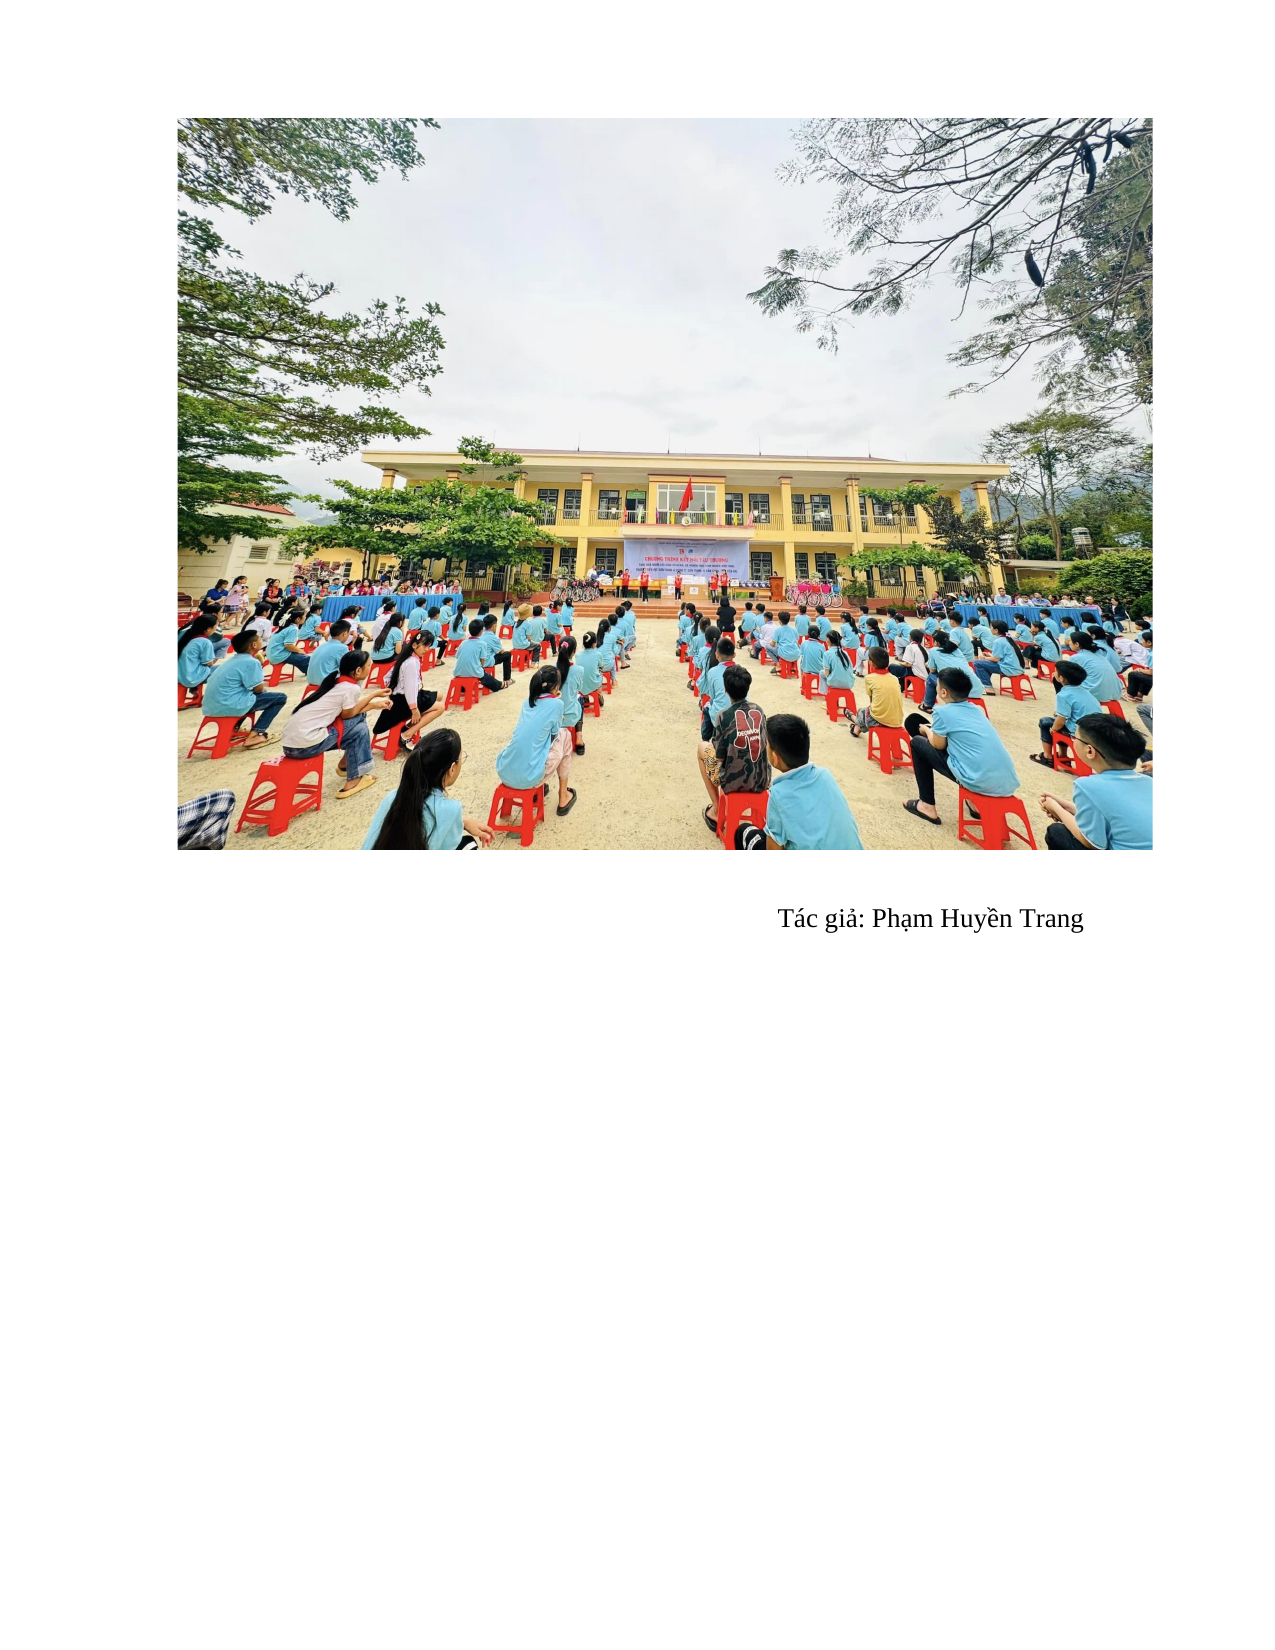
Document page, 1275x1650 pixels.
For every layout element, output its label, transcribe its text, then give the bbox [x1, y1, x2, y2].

picture [177, 118, 1153, 850]
text Tác giả: Phạm Huyền Trang [177, 902, 1157, 933]
